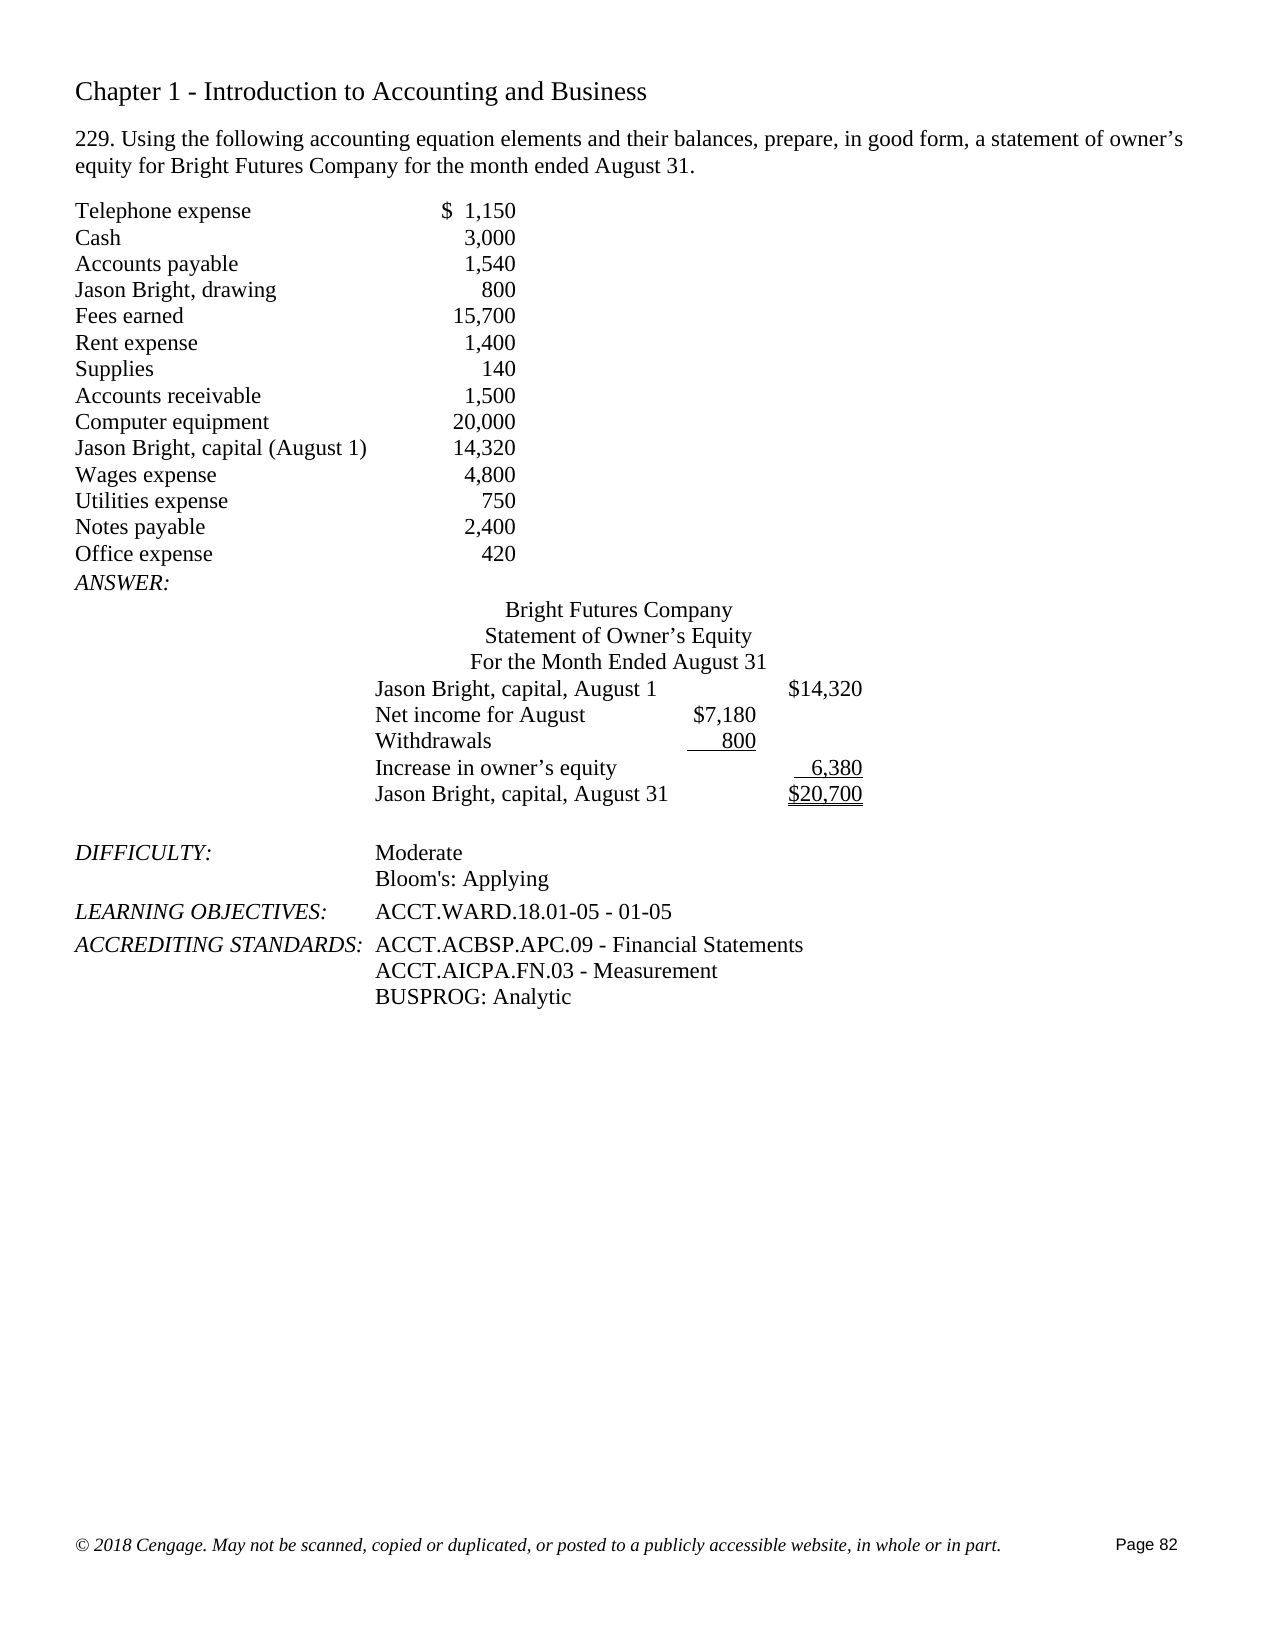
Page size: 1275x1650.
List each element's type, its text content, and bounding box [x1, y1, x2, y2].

table_header 229. Using the following accounting equation elements and their balances, prepare, in good form, a statement of owner’s equity for Bright Futures Company for the month ended August 31. [75, 125, 1200, 1013]
